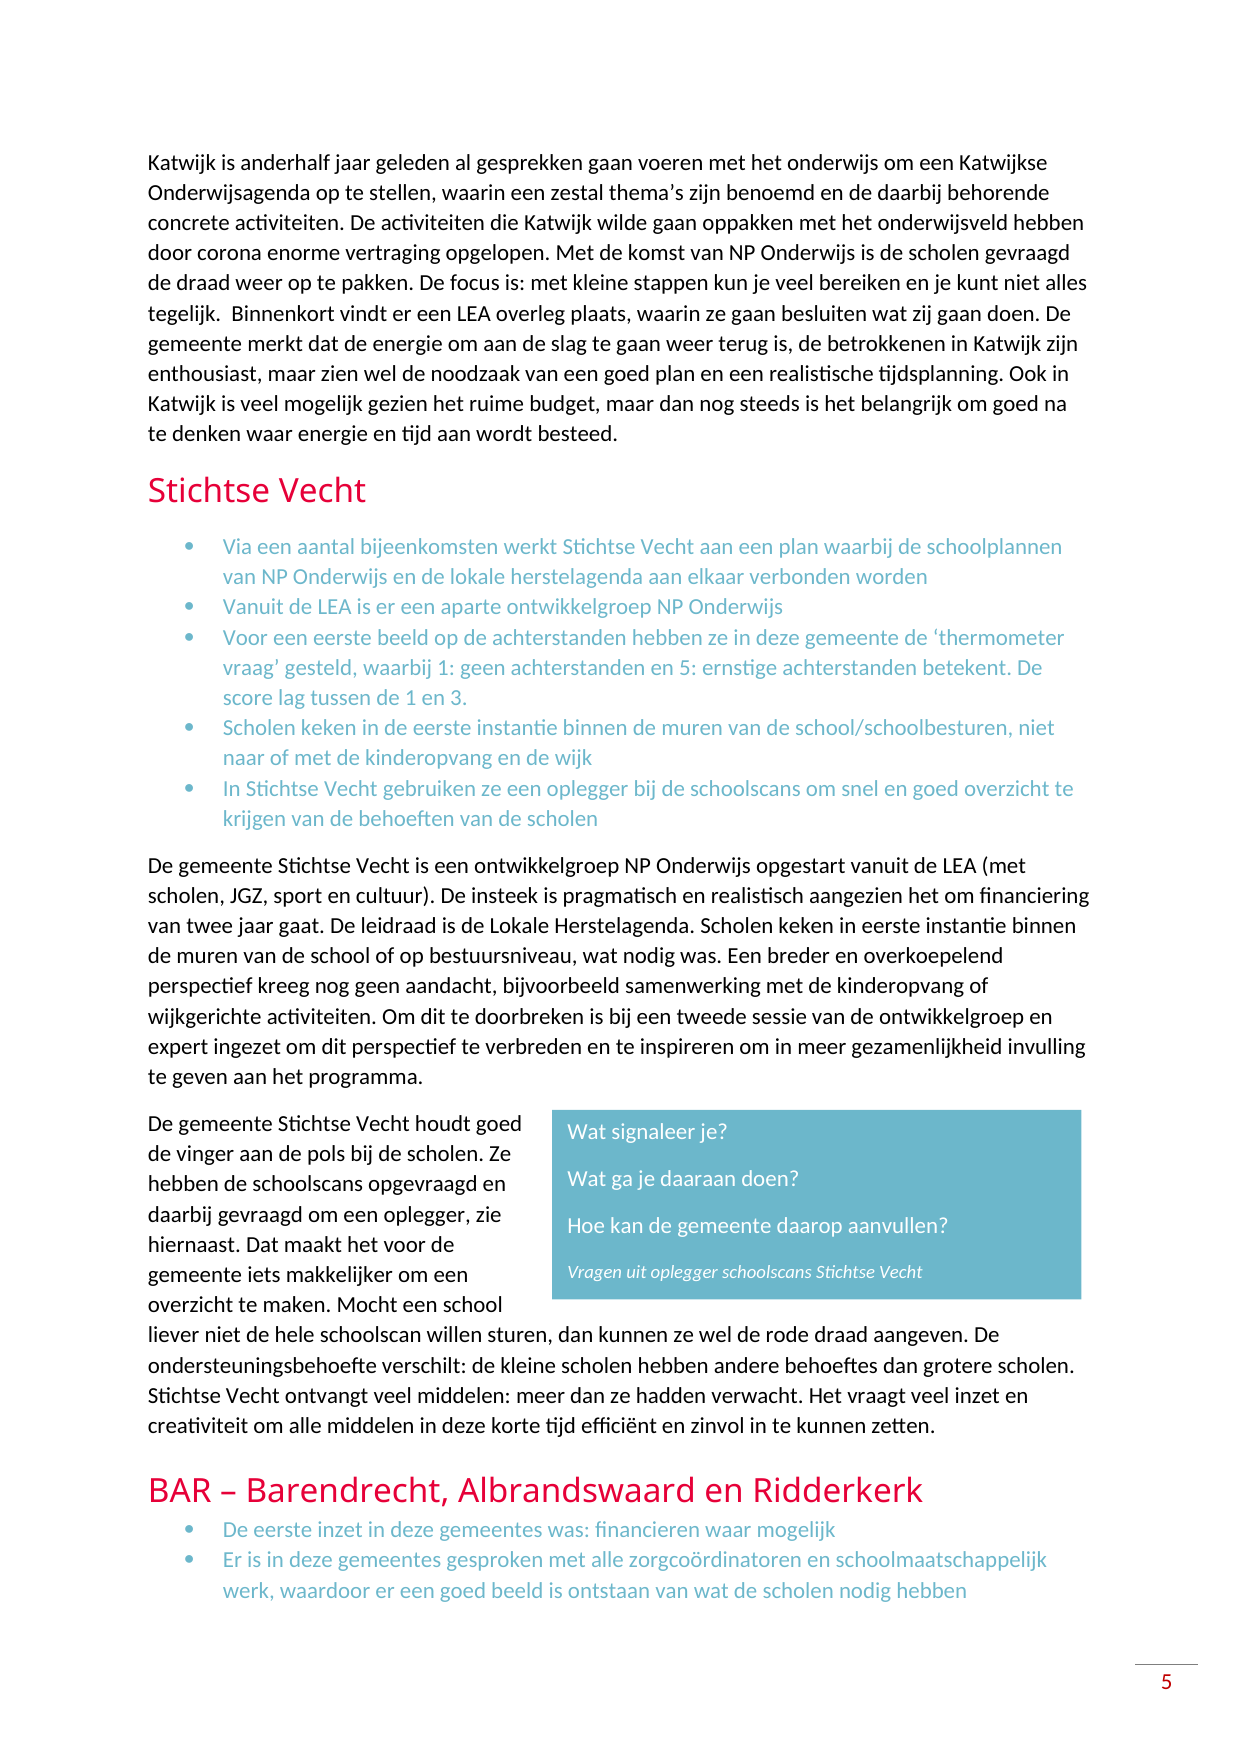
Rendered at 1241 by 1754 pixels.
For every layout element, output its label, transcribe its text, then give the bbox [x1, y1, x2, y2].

list Scholen keken in de eerste instantie binnen de muren van de school/schoolbesturen, niet naar of met de kinderopvang en de wijk [185, 713, 1093, 771]
list In Stichtse Vecht gebruiken ze een oplegger bij de schoolscans om snel en goed overzicht te krijgen van de behoeften van de scholen [185, 774, 1093, 832]
list Er is in deze gemeentes gesproken met alle zorgcoördinatoren en schoolmaatschappelijk werk, waardoor er een goed beeld is ontstaan van wat de scholen nodig hebben [185, 1546, 1093, 1604]
list Vanuit de LEA is er een aparte ontwikkelgroep NP Onderwijs [185, 592, 1093, 620]
list Via een aantal bijeenkomsten werkt Stichtse Vecht aan een plan waarbij de schoolplannen van NP Onderwijs en de lokale herstelagenda aan elkaar verbonden worden [185, 532, 1093, 590]
list Voor een eerste beeld op de achterstanden hebben ze in deze gemeente de ‘thermometer vraag’ gesteld, waarbij 1: geen achterstanden en 5: ernstige achterstanden betekent. De score lag tussen de 1 en 3. [185, 623, 1093, 711]
text De gemeente Stichtse Vecht is een ontwikkelgroep NP Onderwijs opgestart vanuit de LEA (met scholen, JGZ, sport en cultuur). De insteek is pragmatisch en realistisch aangezien het om financiering van twee jaar gaat. De leidraad is de Lokale Herstelagenda. Scholen keken in eerste instantie binnen de muren van de school of op bestuursniveau, wat nodig was. Een breder en overkoepelend perspectief kreeg nog geen aandacht, bijvoorbeeld samenwerking met de kinderopvang of wijkgerichte activiteiten. Om dit te doorbreken is bij een tweede sessie van de ontwikkelgroep en expert ingezet om dit perspectief te verbreden en te inspireren om in meer gezamenlijkheid invulling te geven aan het programma. [148, 851, 1093, 1090]
list De eerste inzet in deze gemeentes was: financieren waar mogelijk [185, 1515, 1093, 1543]
text De gemeente Stichtse Vecht houdt goed de vinger aan de pols bij de scholen. Ze hebben de schoolscans opgevraagd en daarbij gevraagd om een oplegger, zie hiernaast. Dat maakt het voor de gemeente iets makkelijker om een overzicht te maken. Mocht een school liever niet de hele schoolscan willen sturen, dan kunnen ze wel de rode draad aangeven. De ondersteuningsbehoefte verschilt: de kleine scholen hebben andere behoeftes dan grotere scholen. Stichtse Vecht ontvangt veel middelen: meer dan ze hadden verwacht. Het vraagt veel inzet en creativiteit om alle middelen in deze korte tijd efficiënt en zinvol in te kunnen zetten. [148, 1109, 1093, 1439]
text Stichtse Vecht [148, 466, 1093, 512]
text Katwijk is anderhalf jaar geleden al gesprekken gaan voeren met het onderwijs om een Katwijkse Onderwijsagenda op te stellen, waarin een zestal thema’s zijn benoemd en de daarbij behorende concrete activiteiten. De activiteiten die Katwijk wilde gaan oppakken met het onderwijsveld hebben door corona enorme vertraging opgelopen. Met de komst van NP Onderwijs is de scholen gevraagd de draad weer op te pakken. De focus is: met kleine stappen kun je veel bereiken en je kunt niet alles tegelijk. Binnenkort vindt er een LEA overleg plaats, waarin ze gaan besluiten wat zij gaan doen. De gemeente merkt dat de energie om aan de slag te gaan weer terug is, de betrokkenen in Katwijk zijn enthousiast, maar zien wel de noodzaak van een goed plan en een realistische tijdsplanning. Ook in Katwijk is veel mogelijk gezien het ruime budget, maar dan nog steeds is het belangrijk om goed na te denken waar energie en tijd aan wordt besteed. [148, 148, 1093, 447]
subtitle BAR – Barendrecht, Albrandswaard en Ridderkerk [148, 1466, 1093, 1512]
